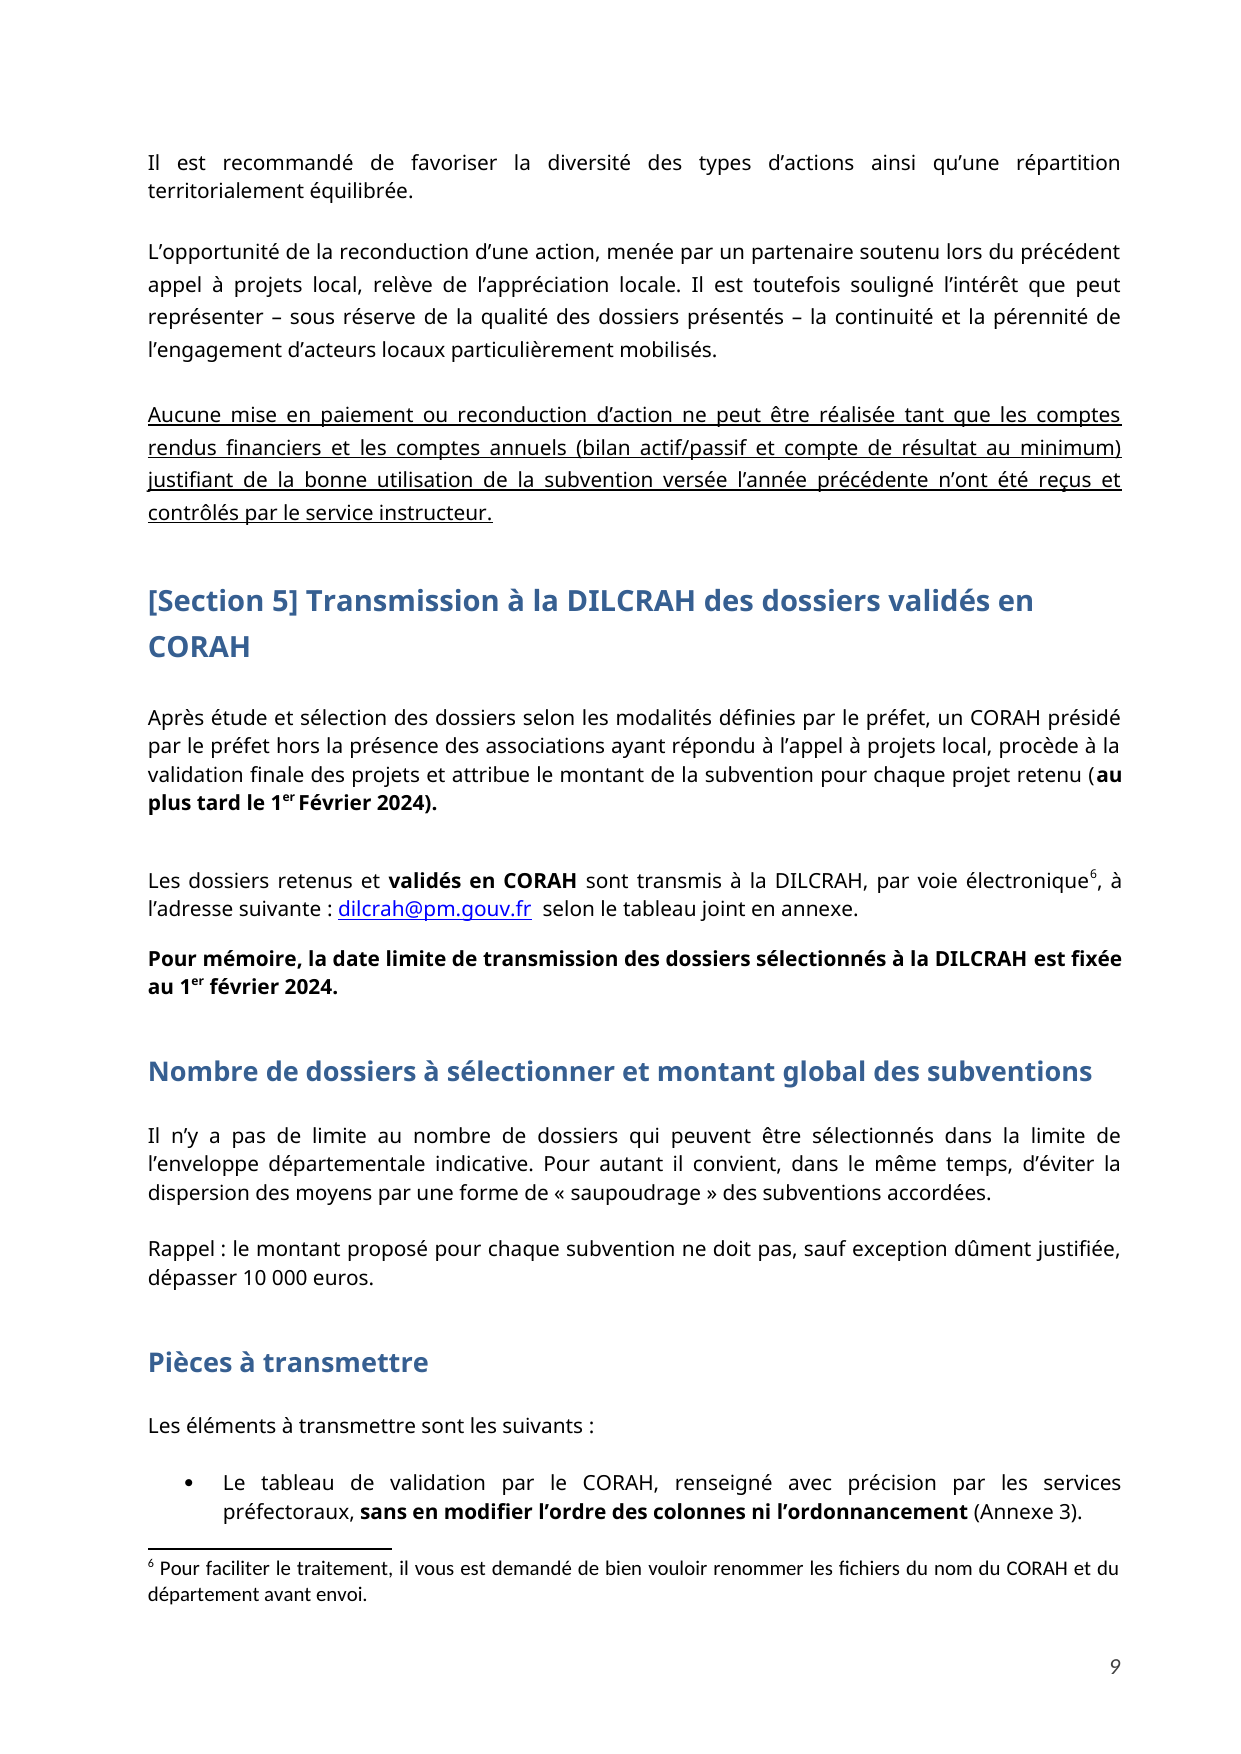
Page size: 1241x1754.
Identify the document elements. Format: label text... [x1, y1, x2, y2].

subtitle [Section 5] Transmission à la DILCRAH des dossiers validés en CORAH [148, 581, 1122, 666]
text Il est recommandé de favoriser la diversité des types d’actions ainsi qu’une répartition territorialement équilibrée. [148, 148, 1122, 204]
text Rappel : le montant proposé pour chaque subvention ne doit pas, sauf exception dûment justifiée, dépasser 10 000 euros. [148, 1234, 1122, 1291]
text Aucune mise en paiement ou reconduction d’action ne peut être réalisée tant que les comptes rendus financiers et les comptes annuels (bilan actif/passif et compte de résultat au minimum) justifiant de la bonne utilisation de la subvention versée l’année précédente n’ont été reçus et contrôlés par le service instructeur. [148, 426, 1122, 457]
text Aucune mise en paiement ou reconduction d’action ne peut être réalisée tant que les comptes rendus financiers et les comptes annuels (bilan actif/passif et compte de résultat au minimum) justifiant de la bonne utilisation de la subvention versée l’année précédente n’ont été reçus et contrôlés par le service instructeur. [148, 400, 1122, 424]
text Les éléments à transmettre sont les suivants : [148, 1412, 1122, 1440]
text Après étude et sélection des dossiers selon les modalités définies par le préfet, un CORAH présidé par le préfet hors la présence des associations ayant répondu à l’appel à projets local, procède à la validation finale des projets et attribue le montant de la subvention pour chaque projet retenu (au plus tard le 1er Février 2024). [148, 703, 1122, 817]
subtitle Nombre de dossiers à sélectionner et montant global des subventions [148, 1053, 1122, 1089]
text L’opportunité de la reconduction d’une action, menée par un partenaire soutenu lors du précédent appel à projets local, relève de l’appréciation locale. Il est toutefois souligné l’intérêt que peut représenter – sous réserve de la qualité des dossiers présentés – la continuité et la pérennité de l’engagement d’acteurs locaux particulièrement mobilisés. [148, 237, 1122, 363]
subtitle Pièces à transmettre [148, 1343, 1122, 1380]
text Pour mémoire, la date limite de transmission des dossiers sélectionnés à la DILCRAH est fixée au 1er février 2024. [148, 944, 1122, 1001]
text Il n’y a pas de limite au nombre de dossiers qui peuvent être sélectionnés dans la limite de l’enveloppe départementale indicative. Pour autant il convient, dans le même temps, d’éviter la dispersion des moyens par une forme de « saupoudrage » des subventions accordées. [148, 1121, 1122, 1206]
text Aucune mise en paiement ou reconduction d’action ne peut être réalisée tant que les comptes rendus financiers et les comptes annuels (bilan actif/passif et compte de résultat au minimum) justifiant de la bonne utilisation de la subvention versée l’année précédente n’ont été reçus et contrôlés par le service instructeur. [148, 458, 1122, 489]
list Le tableau de validation par le CORAH, renseigné avec précision par les services préfectoraux, sans en modifier l’ordre des colonnes ni l’ordonnancement (Annexe 3). [185, 1468, 1122, 1525]
text Les dossiers retenus et validés en CORAH sont transmis à la DILCRAH, par voie électronique, à l’adresse suivante : dilcrah@pm.gouv.fr selon le tableau joint en annexe. [148, 866, 1122, 923]
text Aucune mise en paiement ou reconduction d’action ne peut être réalisée tant que les comptes rendus financiers et les comptes annuels (bilan actif/passif et compte de résultat au minimum) justifiant de la bonne utilisation de la subvention versée l’année précédente n’ont été reçus et contrôlés par le service instructeur. [148, 491, 1122, 526]
